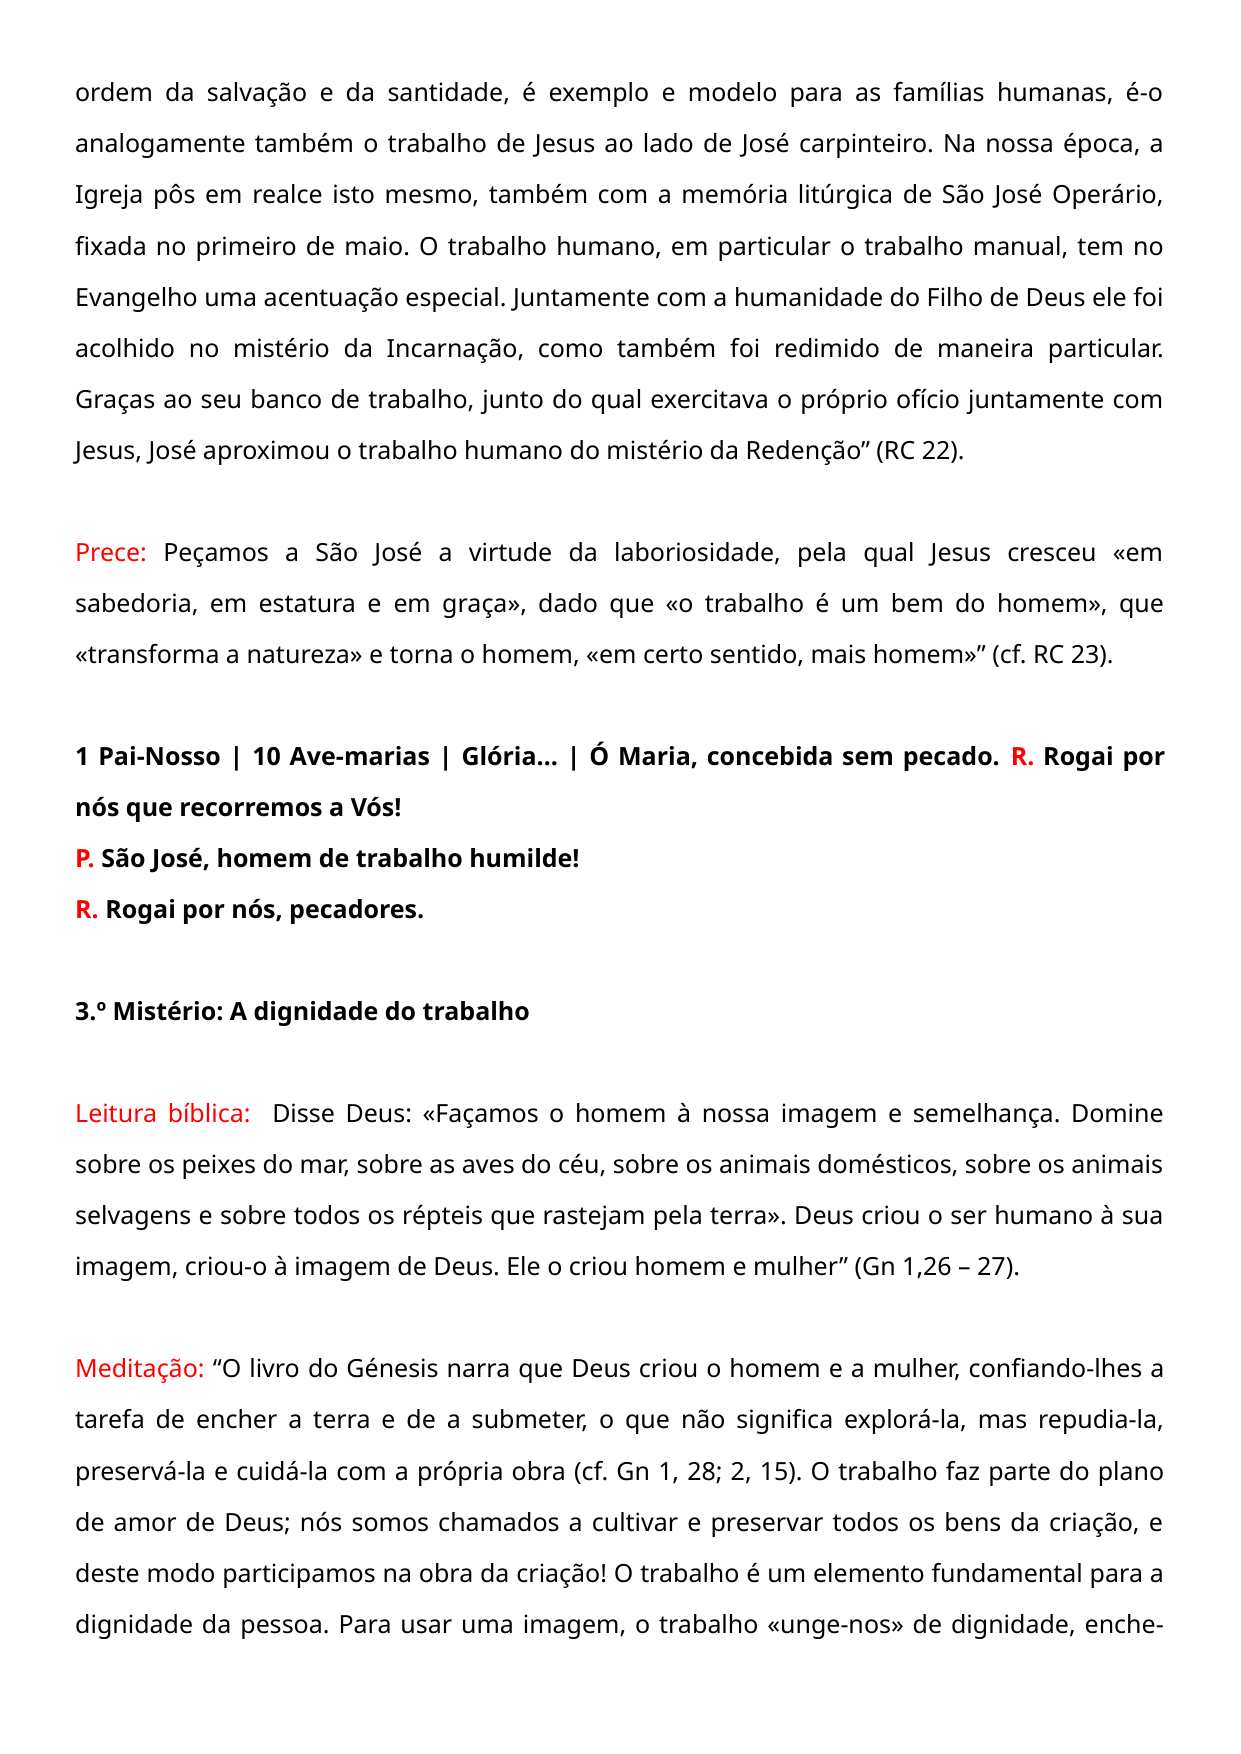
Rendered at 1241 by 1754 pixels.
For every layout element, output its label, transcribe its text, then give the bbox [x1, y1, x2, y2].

text 3.º Mistério: A dignidade do trabalho [75, 994, 1165, 1028]
text Leitura bíblica: Disse Deus: «Façamos o homem à nossa imagem e semelhança. Domine sobre os peixes do mar, sobre as aves do céu, sobre os animais domésticos, sobre os animais selvagens e sobre todos os répteis que rastejam pela terra». Deus criou o ser humano à sua imagem, criou-o à imagem de Deus. Ele o criou homem e mulher” (Gn 1,26 – 27). [75, 1096, 1165, 1283]
text P. São José, homem de trabalho humilde! [75, 841, 1165, 875]
text 1 Pai-Nosso | 10 Ave-marias | Glória… | Ó Maria, concebida sem pecado. R. Rogai por nós que recorremos a Vós! [75, 738, 1165, 824]
text Prece: Peçamos a São José a virtude da laboriosidade, pela qual Jesus cresceu «em sabedoria, em estatura e em graça», dado que «o trabalho é um bem do homem», que «transforma a natureza» e torna o homem, «em certo sentido, mais homem»” (cf. RC 23). [75, 534, 1165, 671]
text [75, 75, 1165, 466]
text R. Rogai por nós, pecadores. [75, 892, 1165, 926]
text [75, 1351, 1165, 1640]
